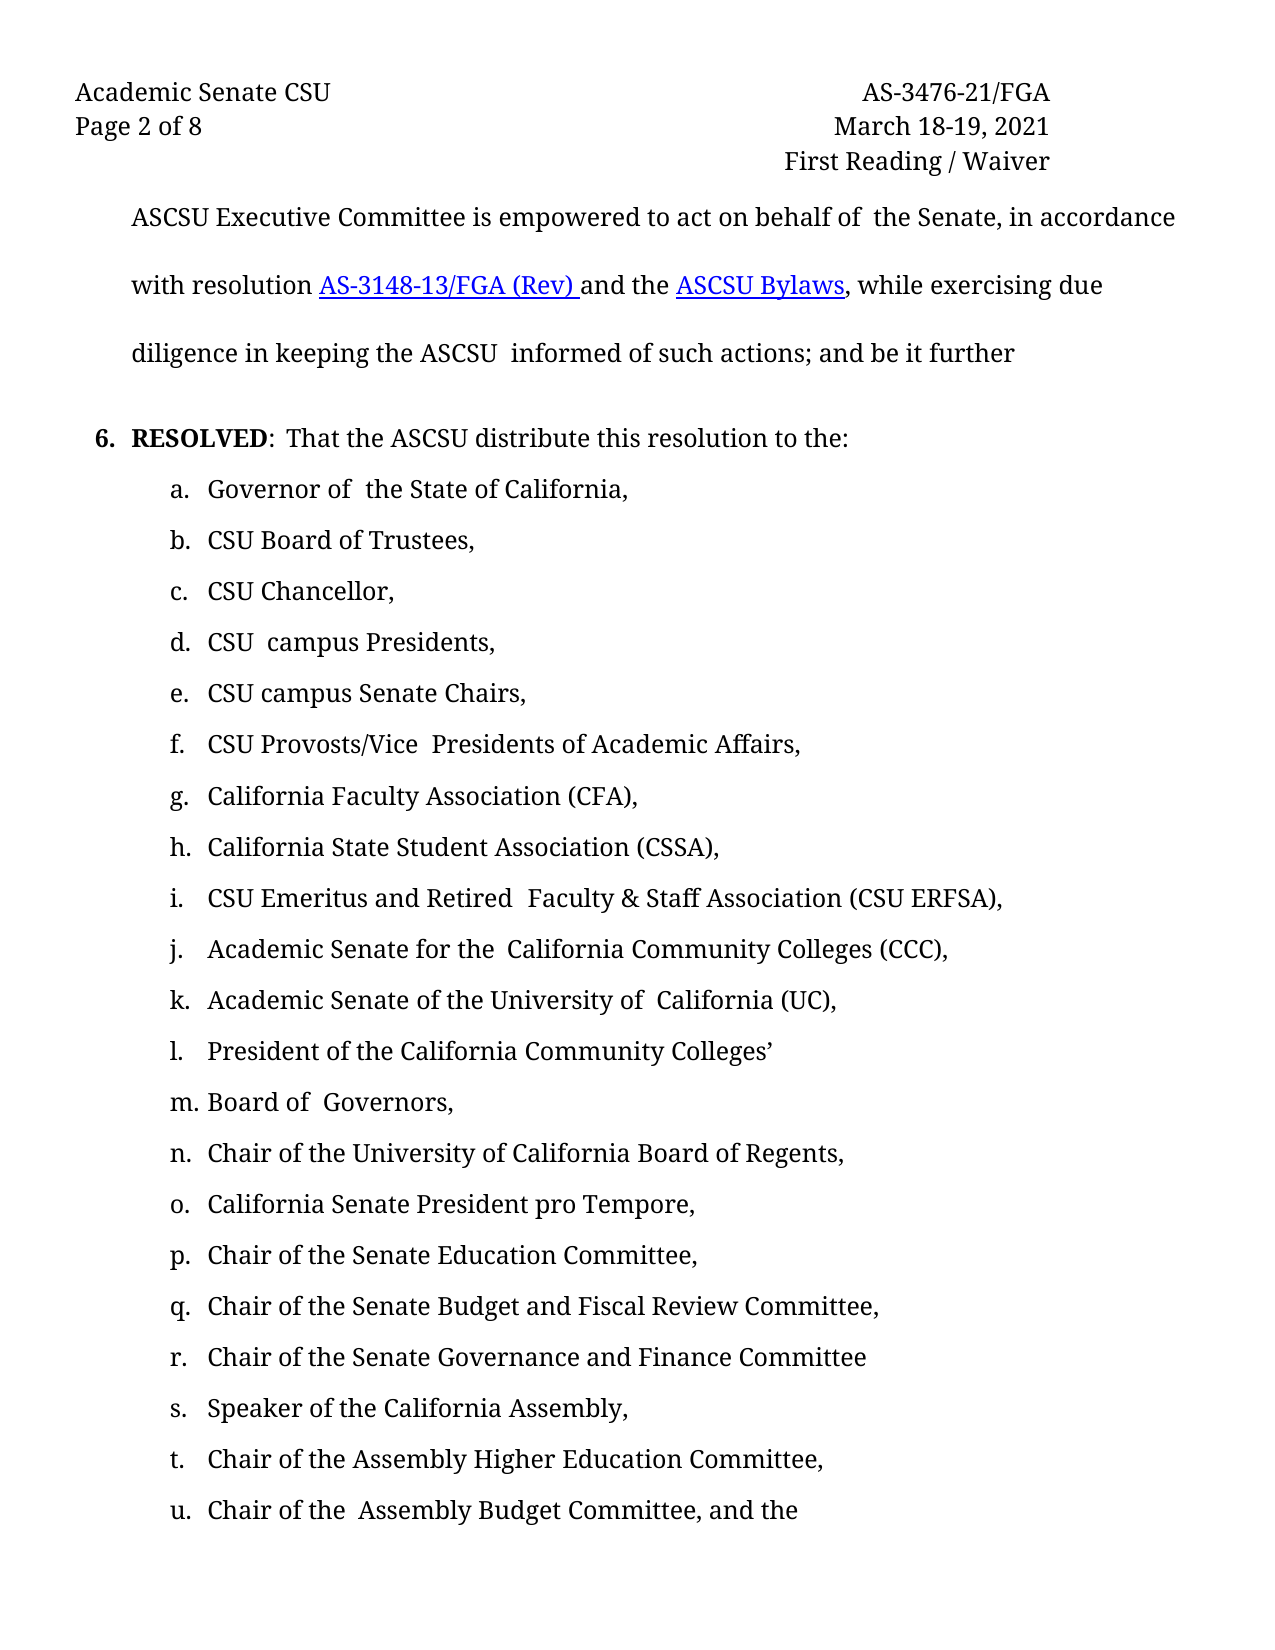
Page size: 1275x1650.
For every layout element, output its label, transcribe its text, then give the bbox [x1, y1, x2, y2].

list CSU Chancellor, [169, 574, 1200, 608]
list CSU Board of Trustees, [169, 523, 1200, 557]
list CSU Emeritus and Retired Faculty & Staff Association (CSU ERFSA), [169, 880, 1200, 914]
list California State Student Association (CSSA), [169, 829, 1200, 863]
list CSU Provosts/Vice Presidents of Academic Affairs, [169, 727, 1200, 761]
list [94, 200, 1200, 370]
list Governor of the State of California, [169, 472, 1200, 506]
list CSU campus Senate Chairs, [169, 676, 1200, 710]
list California Senate President pro Tempore, [169, 1187, 1200, 1221]
list CSU campus Presidents, [169, 625, 1200, 659]
list Academic Senate of the University of California (UC), [169, 982, 1200, 1016]
list Chair of the Assembly Higher Education Committee, [169, 1442, 1200, 1476]
list Board of Governors, [169, 1084, 1200, 1118]
list Chair of the Assembly Budget Committee, and the [169, 1493, 1200, 1527]
list Chair of the Senate Budget and Fiscal Review Committee, [169, 1289, 1200, 1323]
list RESOLVED: That the ASCSU distribute this resolution to the: [94, 421, 1200, 455]
list Chair of the Senate Governance and Finance Committee [169, 1340, 1200, 1374]
list Academic Senate for the California Community Colleges (CCC), [169, 931, 1200, 965]
list Chair of the University of California Board of Regents, [169, 1136, 1200, 1169]
list President of the California Community Colleges’ [169, 1033, 1200, 1067]
list Chair of the Senate Education Committee, [169, 1238, 1200, 1272]
list Speaker of the California Assembly, [169, 1391, 1200, 1425]
list California Faculty Association (CFA), [169, 778, 1200, 812]
